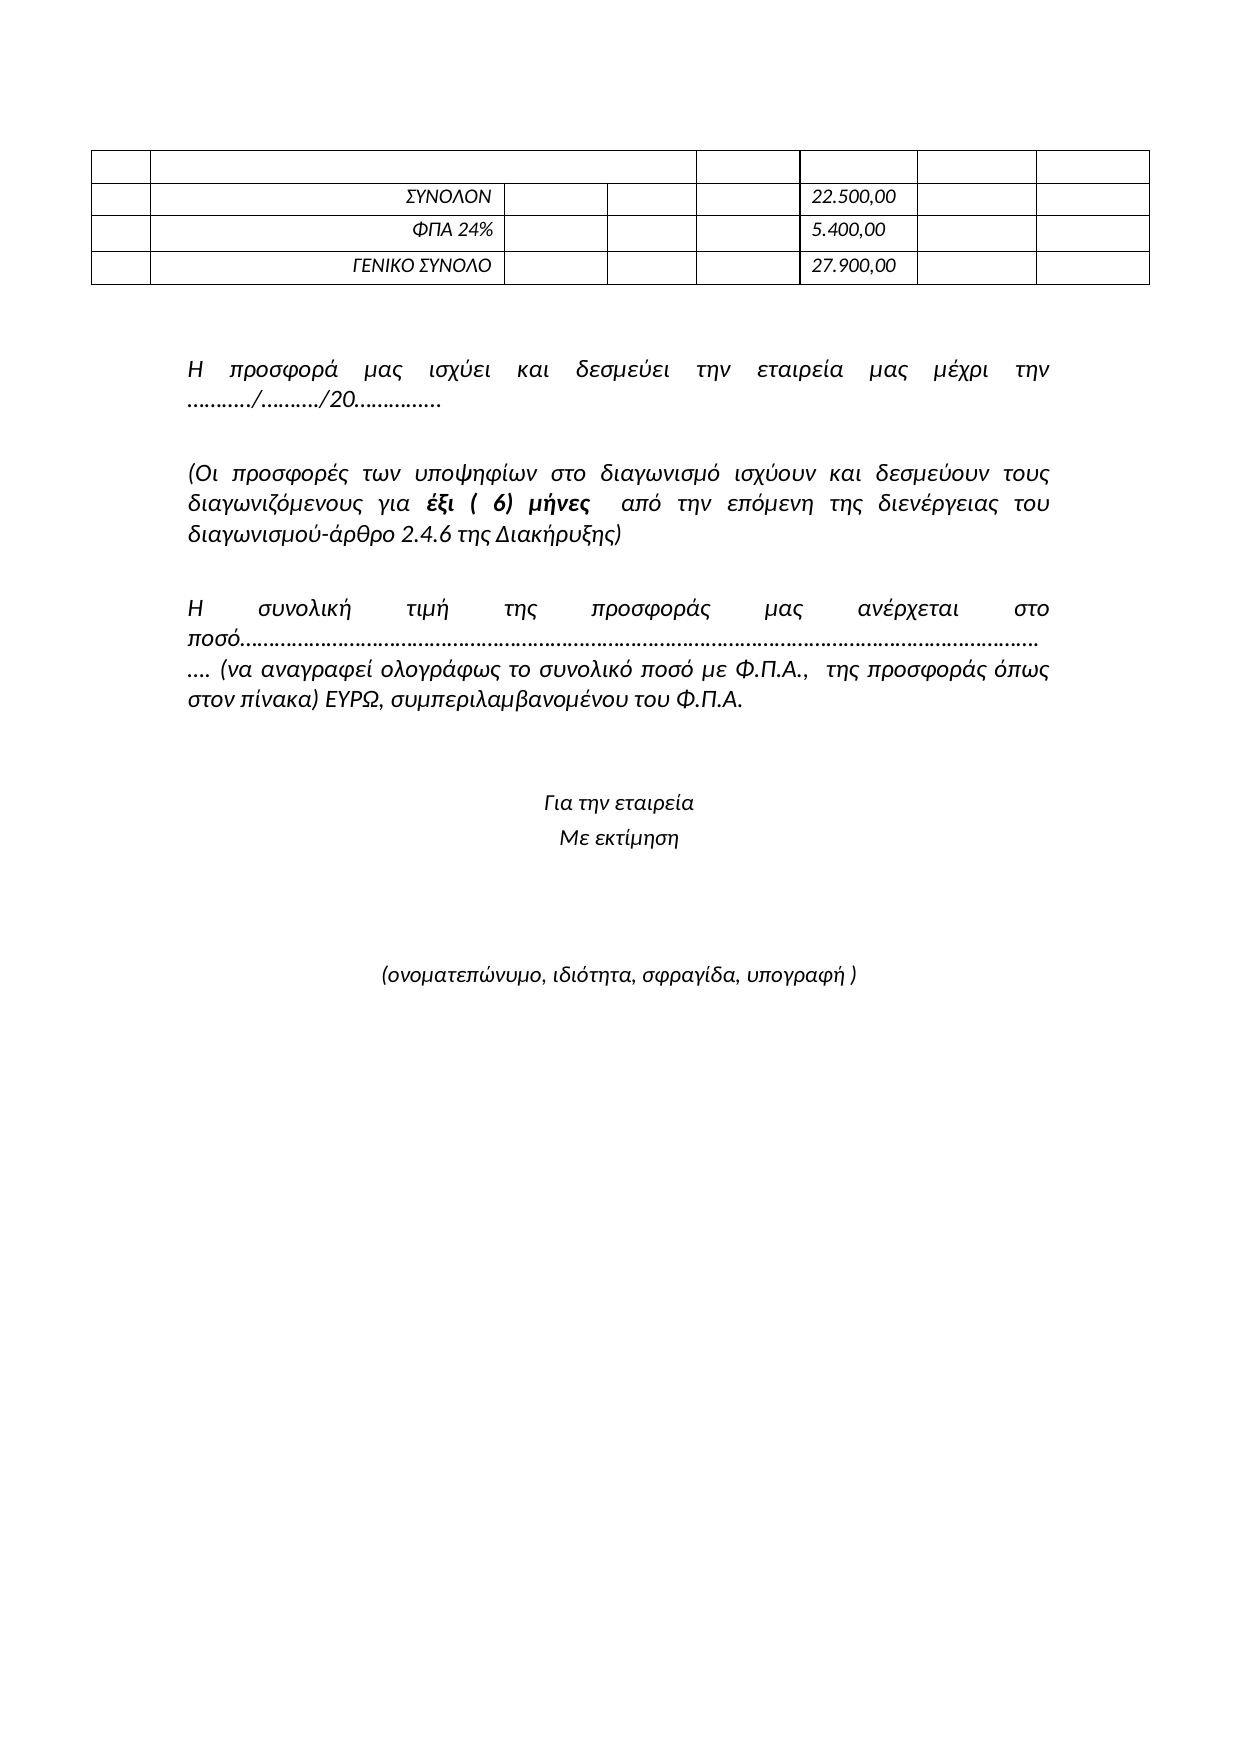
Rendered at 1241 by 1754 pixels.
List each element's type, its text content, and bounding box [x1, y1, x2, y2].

table_cell [697, 151, 799, 183]
table_cell [697, 216, 799, 251]
table_cell 22.500,00 [801, 184, 917, 215]
table_cell [1037, 216, 1149, 251]
table_cell [1037, 184, 1149, 215]
table_cell [918, 151, 1036, 183]
table_cell [92, 252, 150, 283]
table_cell [505, 184, 607, 215]
table_cell 5.400,00 [801, 216, 917, 251]
table_cell [92, 151, 150, 183]
text Η προσφορά μας ισχύει και δεσμεύει την εταιρεία μας μέχρι την ………../………./20…………... [187, 353, 1053, 414]
table_cell [918, 216, 1036, 251]
text (ονοματεπώνυμο, ιδιότητα, σφραγίδα, υπογραφή ) [187, 960, 1053, 988]
table_cell [608, 252, 696, 283]
text Με εκτίμηση [187, 823, 1053, 851]
text (Οι προσφορές των υποψηφίων στο διαγωνισμό ισχύουν και δεσμεύουν τους διαγωνιζόμενους για έξι ( 6) μήνες από την επόμενη της διενέργειας του διαγωνισμού-άρθρο 2.4.6 της Διακήρυξης) [187, 457, 1053, 549]
table_cell ΦΠΑ 24% [151, 216, 504, 251]
table_cell [697, 252, 799, 283]
table_cell 27.900,00 [801, 252, 917, 283]
table_cell [918, 184, 1036, 215]
table_cell [918, 252, 1036, 283]
table_cell [505, 252, 607, 283]
table_cell [505, 216, 607, 251]
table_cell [151, 151, 696, 183]
table_cell [697, 184, 799, 215]
table_cell [1037, 151, 1149, 183]
table_cell ΣΥΝΟΛΟΝ [151, 184, 504, 215]
table_cell [801, 151, 917, 183]
text Η συνολική τιμή της προσφοράς μας ανέρχεται στο ποσό…………………………………………………………………………………………………………………………. …. (να αναγραφεί ολογράφως το συνολικό ποσό με Φ.Π.Α., της προσφοράς όπως στον πίνακα) ΕΥΡΩ, συμπεριλαμβανομένου του Φ.Π.Α. [187, 592, 1053, 714]
text Για την εταιρεία [187, 788, 1053, 817]
table_cell ΓΕΝΙΚΟ ΣΥΝΟΛΟ [151, 252, 504, 283]
table_cell [1037, 252, 1149, 283]
table_cell [92, 184, 150, 215]
table_cell [92, 216, 150, 251]
table_cell [608, 216, 696, 251]
table_cell [608, 184, 696, 215]
